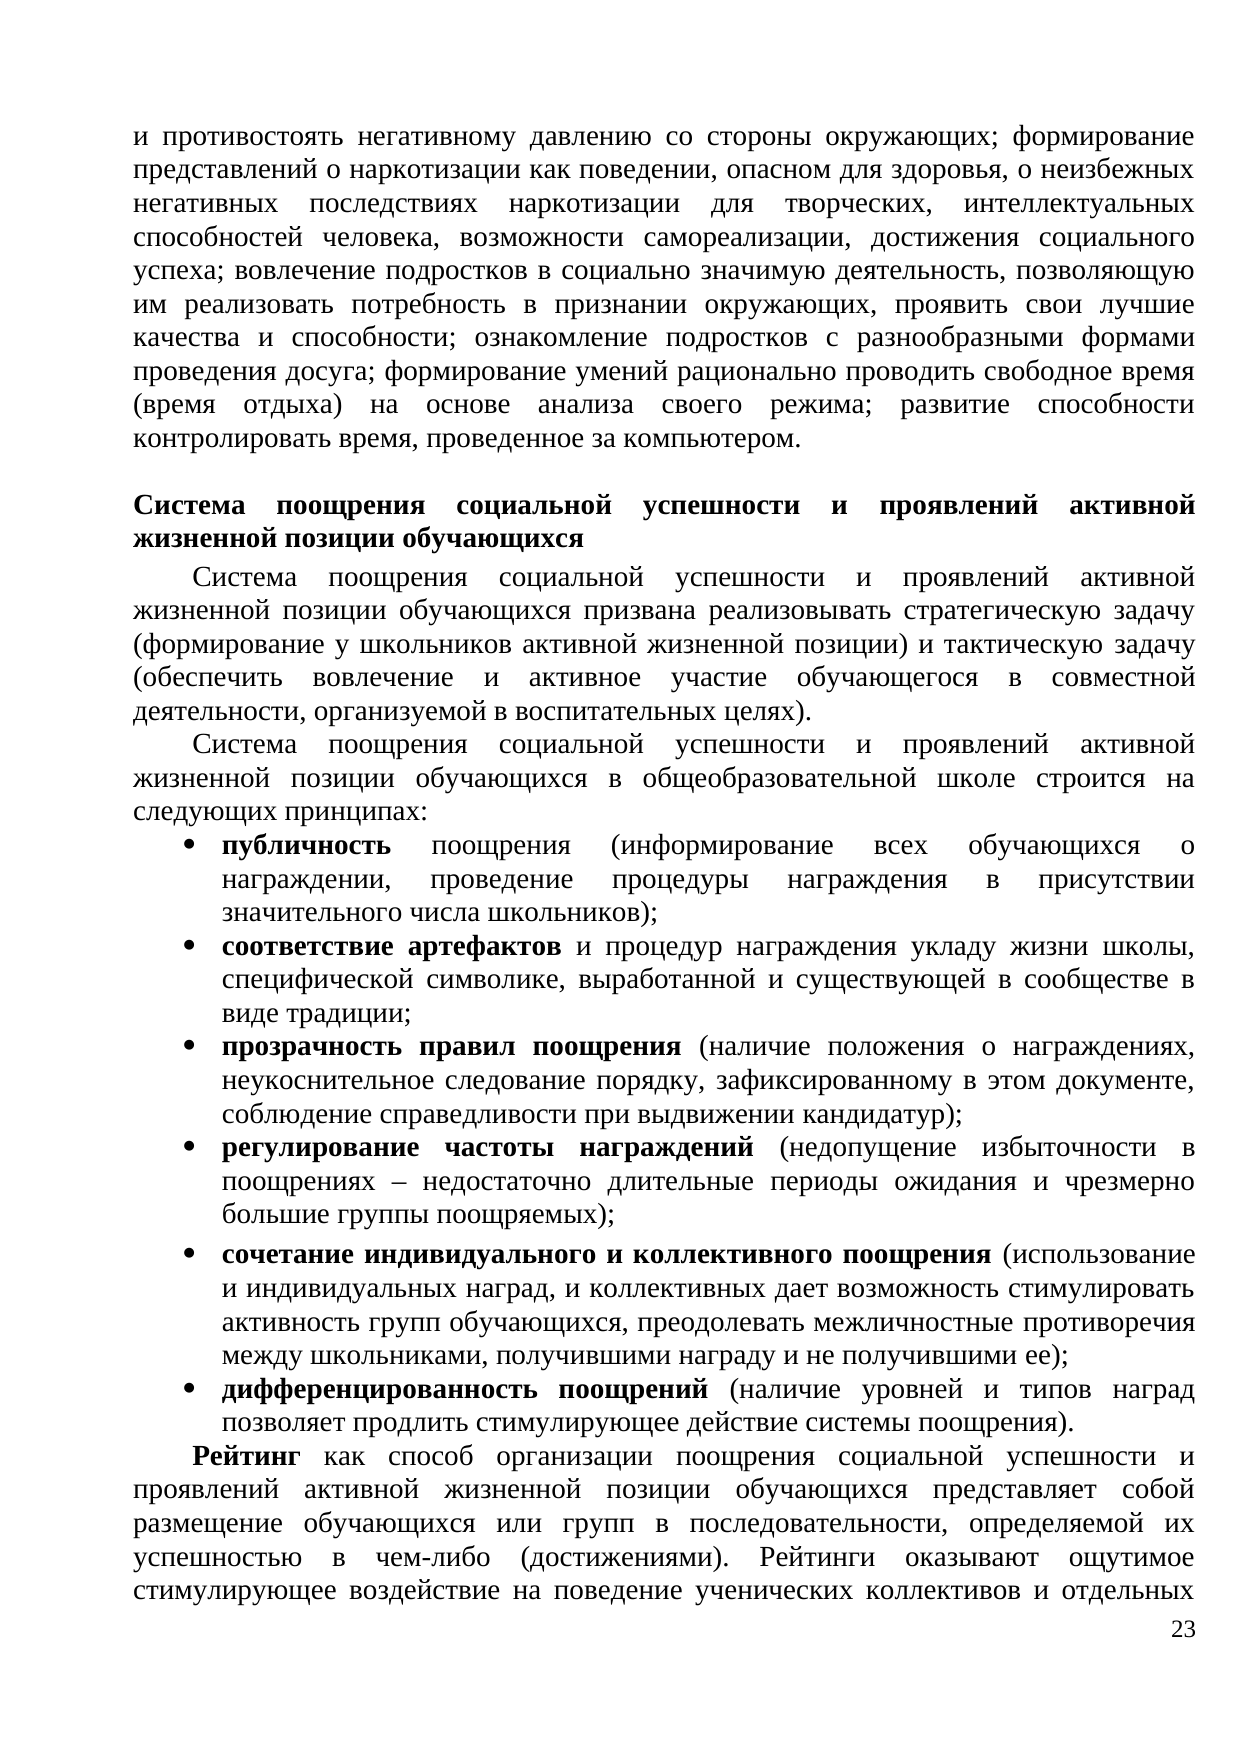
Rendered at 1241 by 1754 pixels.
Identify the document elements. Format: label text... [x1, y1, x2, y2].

list соответствие артефактов и процедур награждения укладу жизни школы, специфической символике, выработанной и существующей в сообществе в виде традиции; [184, 928, 1196, 1028]
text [133, 118, 1196, 453]
list сочетание индивидуального и коллективного поощрения (использование и индивидуальных наград, и коллективных дает возможность стимулировать активность групп обучающихся, преодолевать межличностные противоречия между школьниками, получившими награду и не получившими ее); [184, 1237, 1196, 1371]
text Система поощрения социальной успешности и проявлений активной жизненной позиции обучающихся [133, 487, 1196, 554]
list регулирование частоты награждений (недопущение избыточности в поощрениях – недостаточно длительные периоды ожидания и чрезмерно большие группы поощряемых); [184, 1129, 1196, 1230]
list публичность поощрения (информирование всех обучающихся о награждении, проведение процедуры награждения в присутствии значительного числа школьников); [184, 827, 1196, 928]
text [133, 1438, 1196, 1606]
list прозрачность правил поощрения (наличие положения о награждениях, неукоснительное следование порядку, зафиксированному в этом документе, соблюдение справедливости при выдвижении кандидатур); [184, 1028, 1196, 1129]
text Система поощрения социальной успешности и проявлений активной жизненной позиции обучающихся призвана реализовывать стратегическую задачу (формирование у школьников активной жизненной позиции) и тактическую задачу (обеспечить вовлечение и активное участие обучающегося в совместной деятельности, организуемой в воспитательных целях). [133, 559, 1196, 726]
list дифференцированность поощрений (наличие уровней и типов наград позволяет продлить стимулирующее действие системы поощрения). [184, 1371, 1196, 1438]
text Система поощрения социальной успешности и проявлений активной жизненной позиции обучающихся в общеобразовательной школе строится на следующих принципах: [133, 726, 1196, 827]
